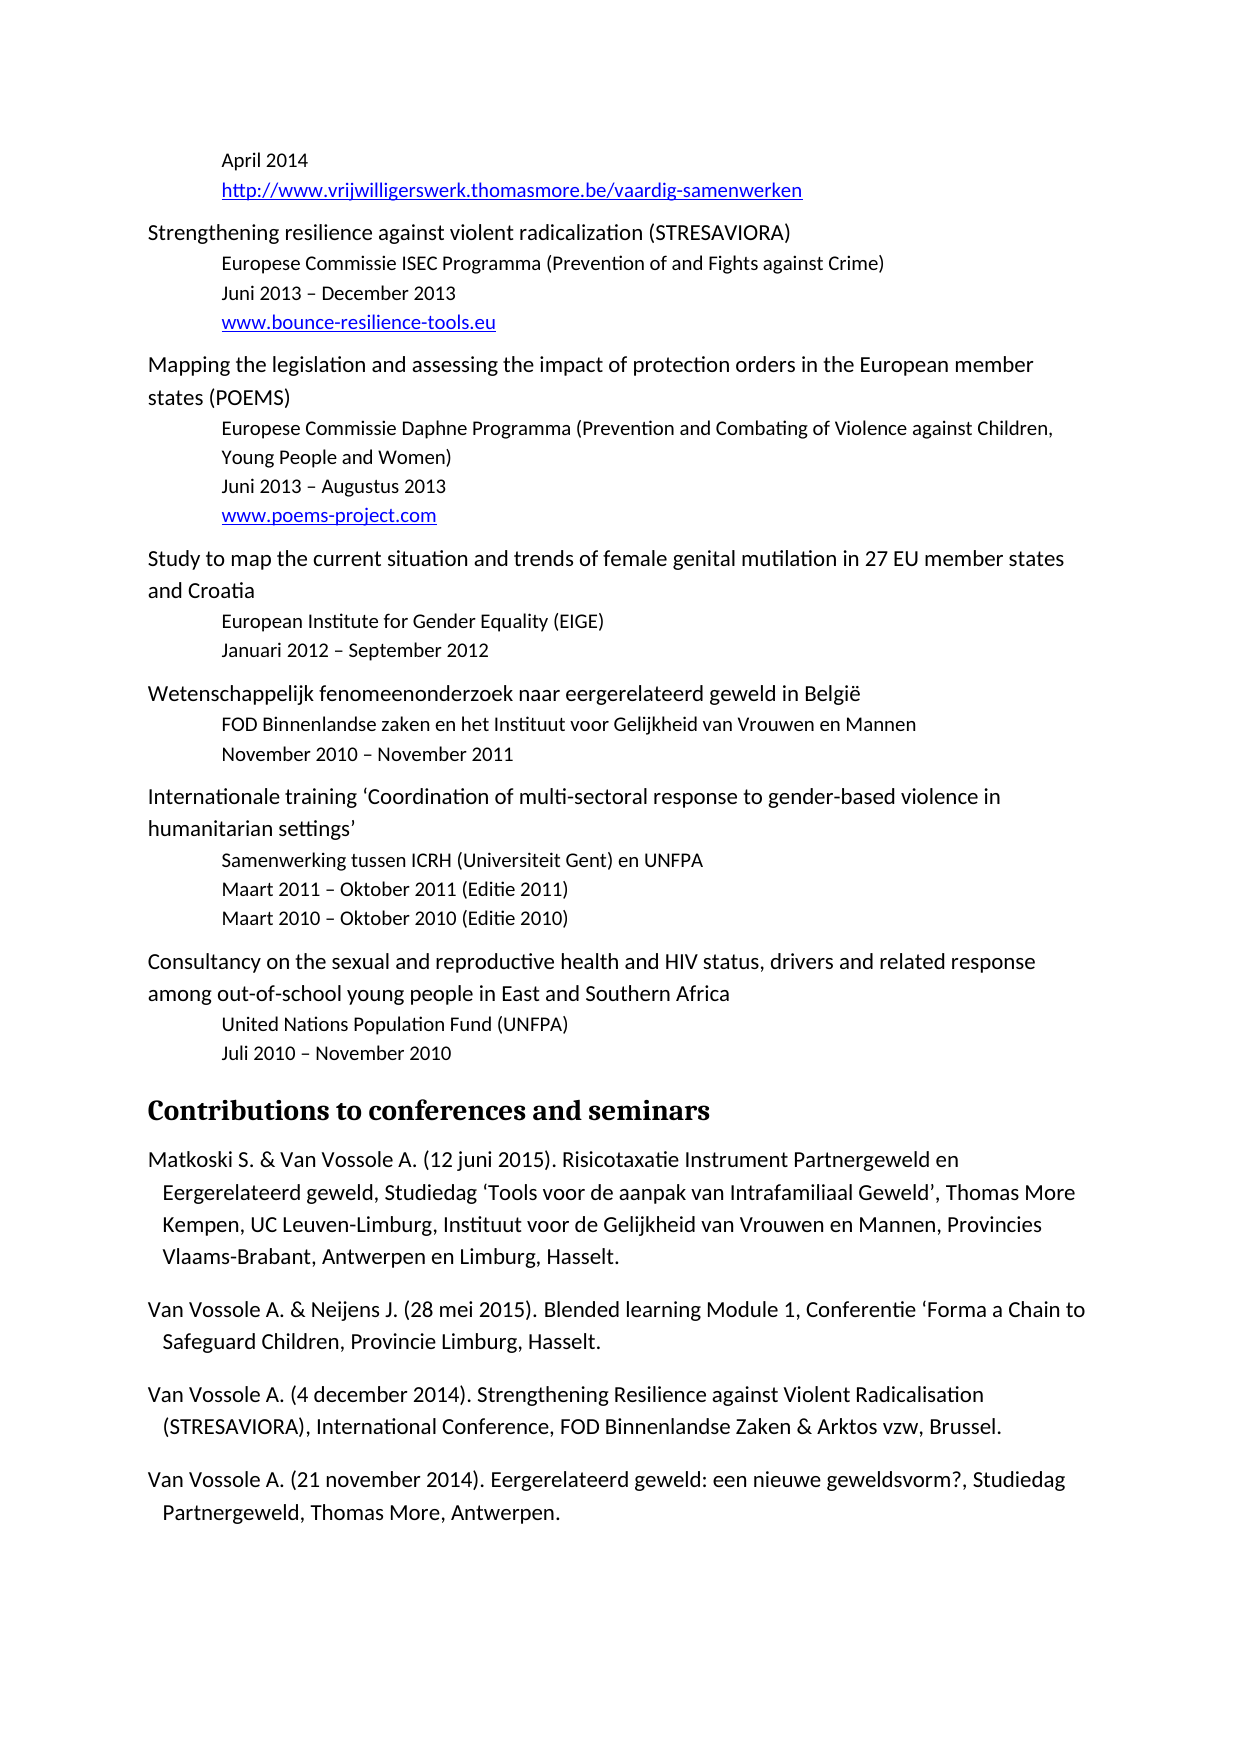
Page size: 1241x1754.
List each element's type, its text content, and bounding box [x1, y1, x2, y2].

list www.poems-project.com [221, 502, 1093, 528]
text Wetenschappelijk fenomeenonderzoek naar eergerelateerd geweld in België [148, 679, 1093, 707]
list FOD Binnenlandse zaken en het Instituut voor Gelijkheid van Vrouwen en Mannen [221, 712, 1093, 737]
text Matkoski S. & Van Vossole A. (12 juni 2015). Risicotaxatie Instrument Partnergeweld en Eergerelateerd geweld, Studiedag ‘Tools voor de aanpak van Intrafamiliaal Geweld’, Thomas More Kempen, UC Leuven-Limburg, Instituut voor de Gelijkheid van Vrouwen en Mannen, Provincies Vlaams-Brabant, Antwerpen en Limburg, Hasselt. [148, 1146, 1093, 1270]
text Consultancy on the sexual and reproductive health and HIV status, drivers and related response among out-of-school young people in East and Southern Africa [148, 947, 1093, 1007]
list Samenwerking tussen ICRH (Universiteit Gent) en UNFPA [221, 847, 1093, 872]
text Van Vossole A. (4 december 2014). Strengthening Resilience against Violent Radicalisation (STRESAVIORA), International Conference, FOD Binnenlandse Zaken & Arktos vzw, Brussel. [148, 1380, 1093, 1441]
list Januari 2012 – September 2012 [221, 638, 1093, 663]
list Juni 2013 – December 2013 [221, 280, 1093, 305]
subtitle Contributions to conferences and seminars [148, 1094, 1093, 1128]
list April 2014 [221, 148, 1093, 173]
list Juni 2013 – Augustus 2013 [221, 473, 1093, 499]
list Juli 2010 – November 2010 [221, 1040, 1093, 1066]
list Maart 2010 – Oktober 2010 (Editie 2010) [221, 905, 1093, 931]
list Maart 2011 – Oktober 2011 (Editie 2011) [221, 876, 1093, 901]
list United Nations Population Fund (UNFPA) [221, 1011, 1093, 1037]
list http://www.vrijwilligerswerk.thomasmore.be/vaardig-samenwerken [221, 177, 1093, 202]
text Internationale training ‘Coordination of multi-sectoral response to gender-based violence in humanitarian settings’ [148, 782, 1093, 843]
list Europese Commissie ISEC Programma (Prevention of and Fights against Crime) [221, 251, 1093, 276]
text Van Vossole A. & Neijens J. (28 mei 2015). Blended learning Module 1, Conferentie ‘Forma a Chain to Safeguard Children, Provincie Limburg, Hasselt. [148, 1295, 1093, 1355]
text Strengthening resilience against violent radicalization (STRESAVIORA) [148, 218, 1093, 246]
list European Institute for Gender Equality (EIGE) [221, 608, 1093, 634]
list Europese Commissie Daphne Programma (Prevention and Combating of Violence against Children, Young People and Women) [221, 415, 1093, 469]
list November 2010 – November 2011 [221, 741, 1093, 766]
text Mapping the legislation and assessing the impact of protection orders in the European member states (POEMS) [148, 351, 1093, 411]
text Study to map the current situation and trends of female genital mutilation in 27 EU member states and Croatia [148, 544, 1093, 604]
list www.bounce-resilience-tools.eu [221, 309, 1093, 334]
text Van Vossole A. (21 november 2014). Eergerelateerd geweld: een nieuwe geweldsvorm?, Studiedag Partnergeweld, Thomas More, Antwerpen. [148, 1466, 1093, 1526]
